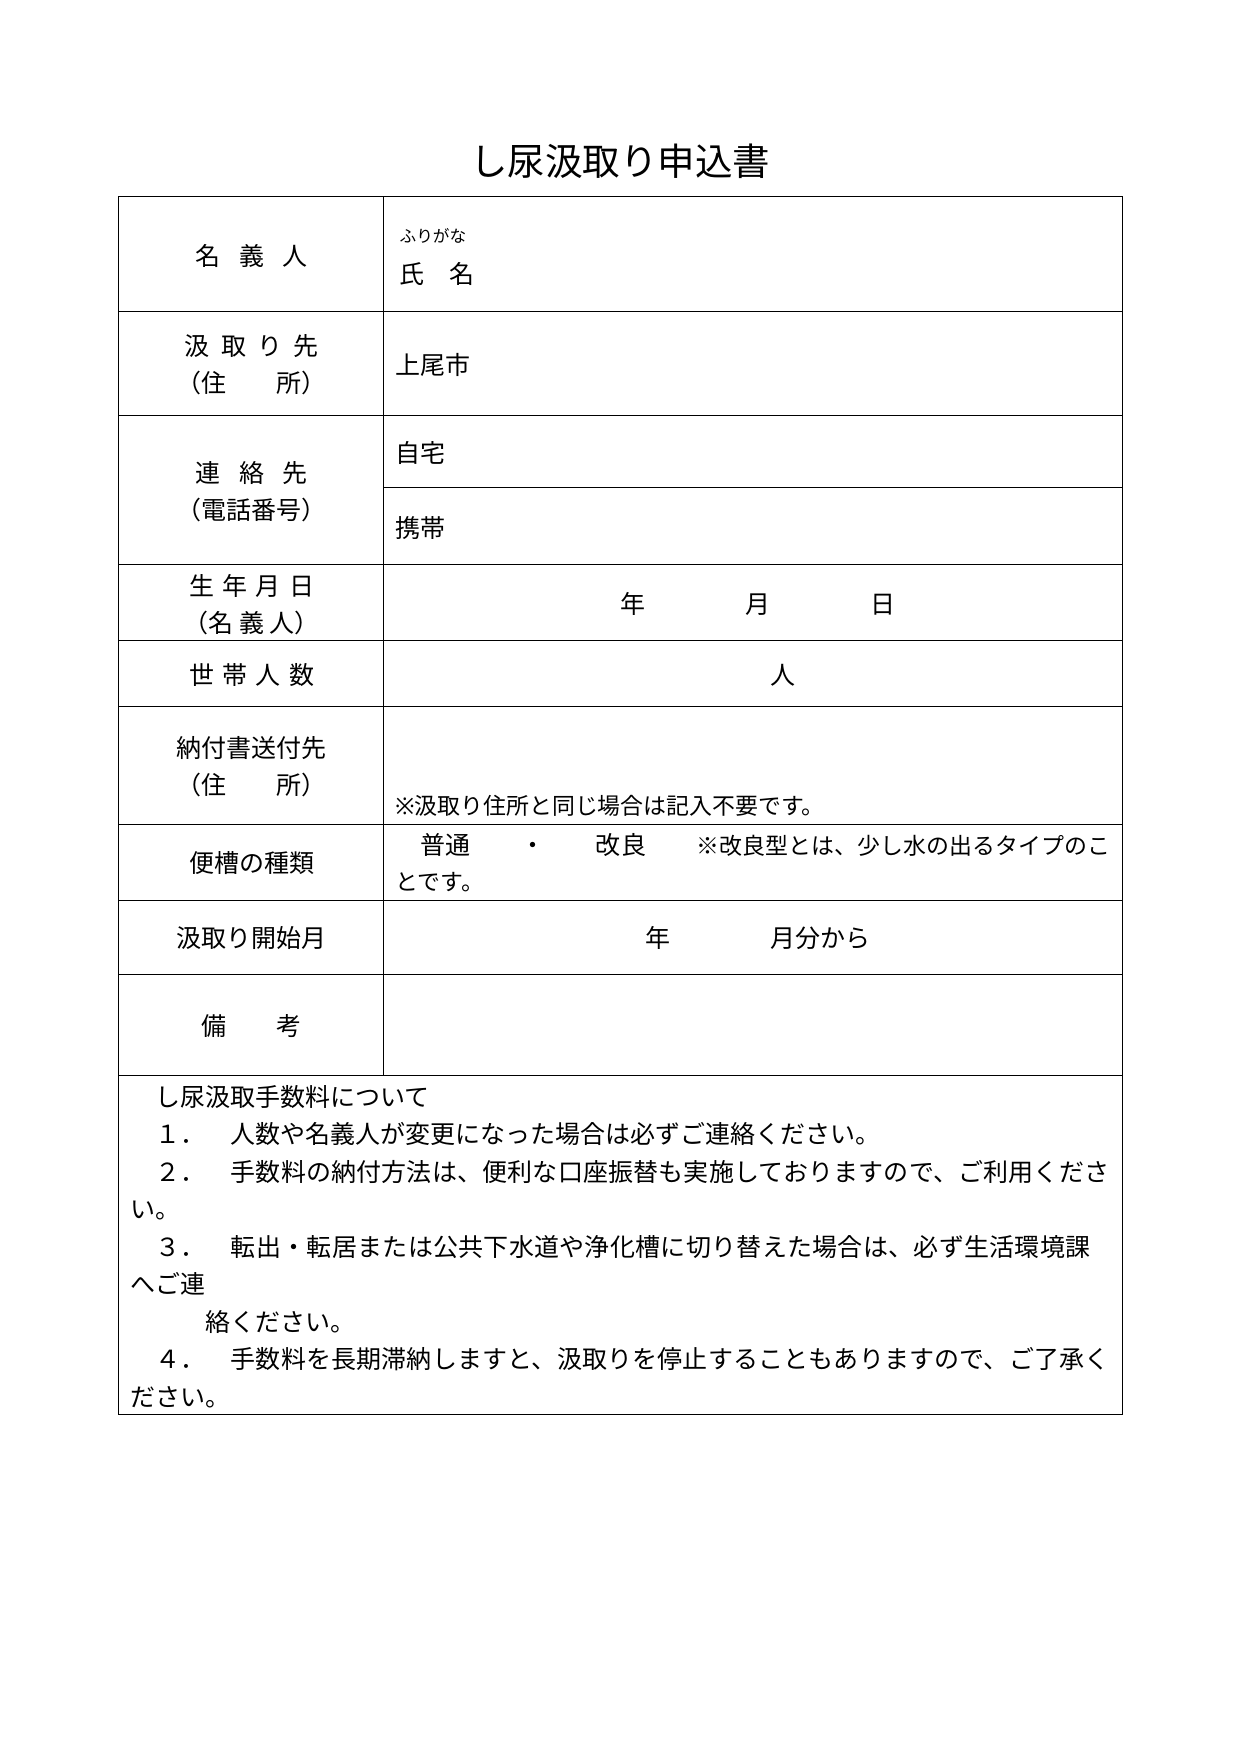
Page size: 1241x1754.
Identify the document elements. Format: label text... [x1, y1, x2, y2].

table_cell 携帯 [384, 488, 1122, 564]
table_header 名義人 [119, 197, 383, 311]
table_cell 普通 ・ 改良 ※改良型とは、少し水の出るタイプのことです。 [384, 825, 1122, 899]
text し尿汲取り申込書 [118, 121, 1122, 196]
table_cell し尿汲取手数料について １． 人数や名義人が変更になった場合は必ずご連絡ください。 ２． 手数料の納付方法は、便利な口座振替も実施しておりますので、ご利用ください。 ３． 転出・転居または公共下水道や浄化槽に切り替えた場合は、必ず生活環境課へご連 絡ください。 ４． 手数料を長期滞納しますと、汲取りを停止することもありますので、ご了承ください。 [119, 1076, 1122, 1414]
table_cell 汲取り開始月 [119, 901, 383, 974]
table_cell 便槽の種類 [119, 825, 383, 899]
table_cell 汲取り先 （住 所） [119, 312, 383, 414]
table_cell 世帯人数 [119, 641, 383, 706]
table_cell 年 月分から [384, 901, 1122, 974]
table_cell [384, 975, 1122, 1075]
table_cell ※汲取り住所と同じ場合は記入不要です。 [384, 707, 1122, 823]
table_header ふりがな 氏 名 [384, 197, 1122, 311]
table_cell 自宅 [384, 416, 1122, 487]
table_cell 生年月日 （名 義 人） [119, 565, 383, 640]
table_cell 人 [384, 641, 1122, 706]
table_cell 納付書送付先 （住 所） [119, 707, 383, 823]
table_cell 備考 [119, 975, 383, 1075]
table_cell 年 月 日 [384, 565, 1122, 640]
table_cell 上尾市 [384, 312, 1122, 414]
table_cell 連絡先 （電話番号） [119, 416, 383, 564]
